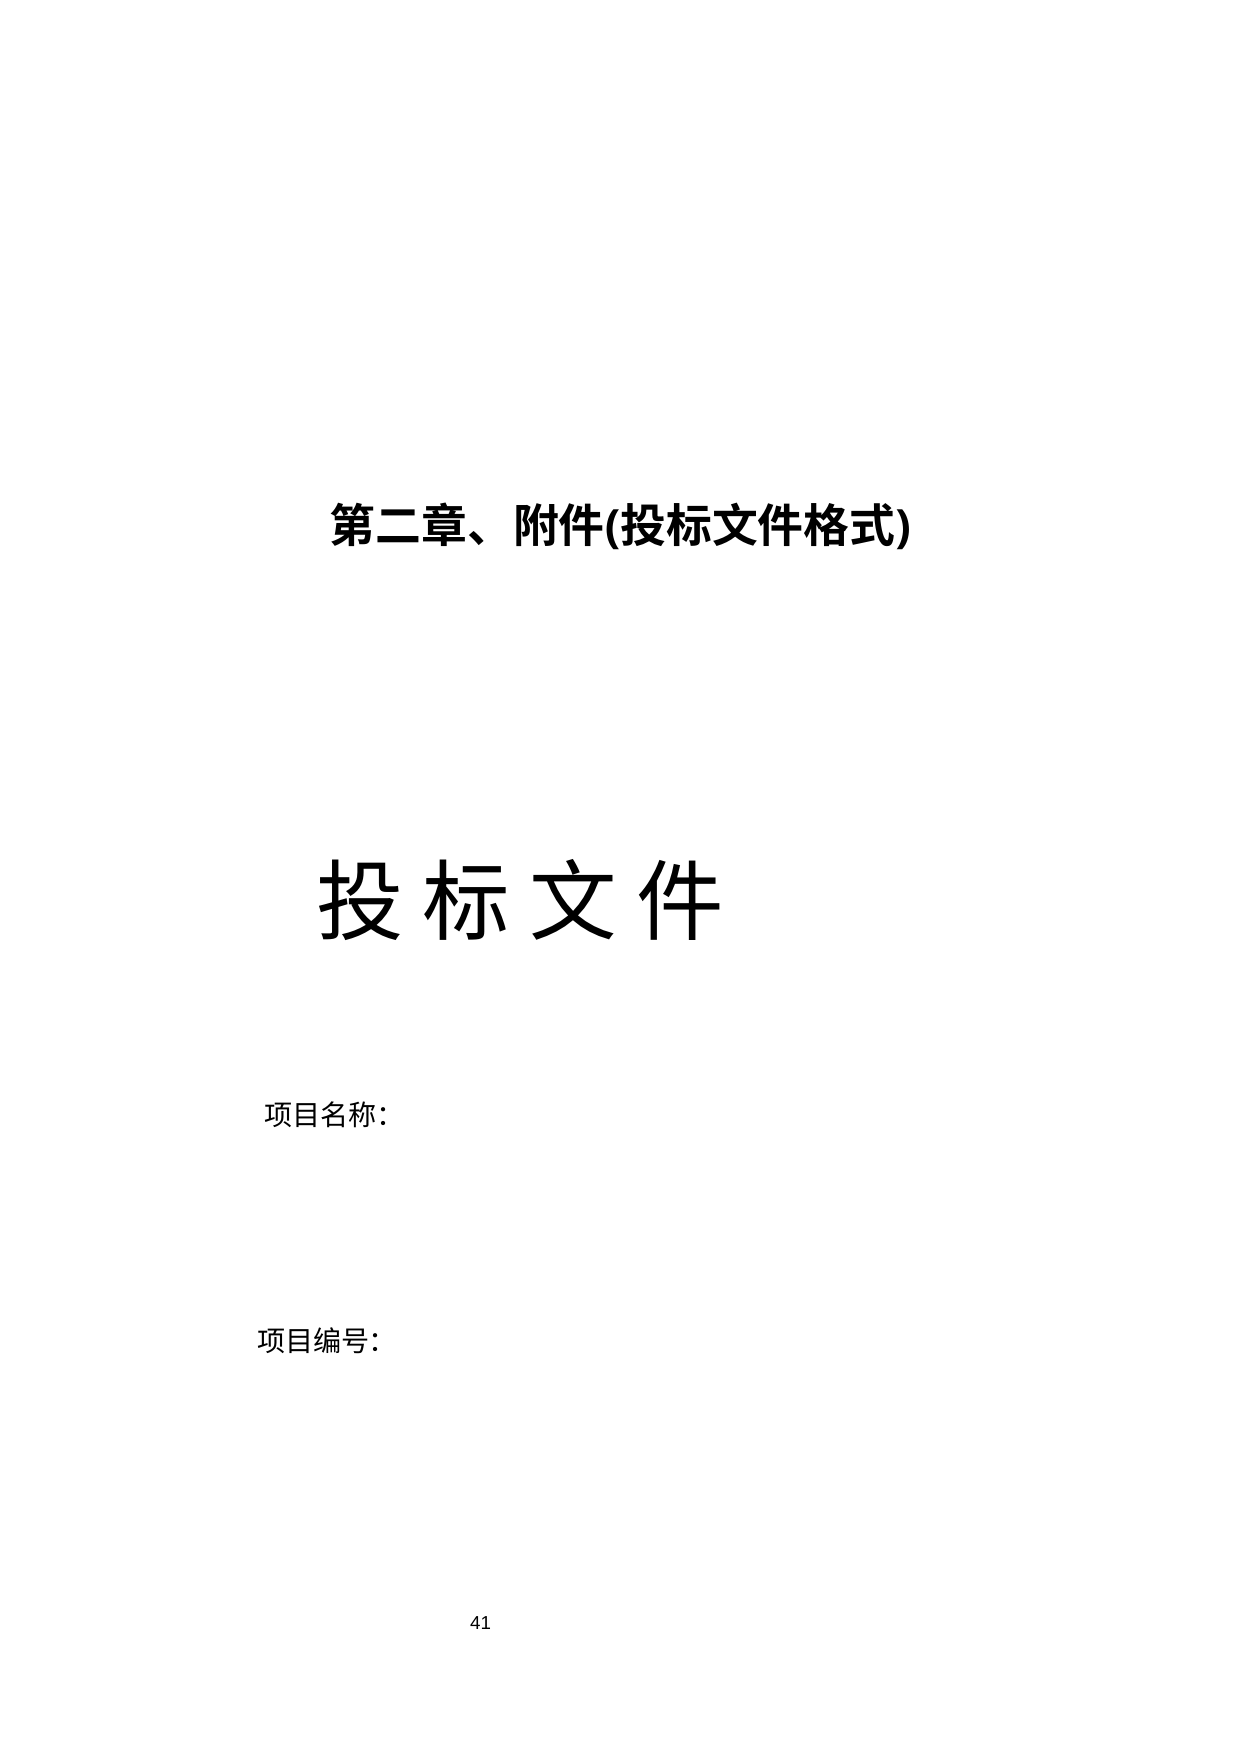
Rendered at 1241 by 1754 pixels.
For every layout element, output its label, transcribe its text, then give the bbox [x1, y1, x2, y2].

text 投 标 文 件 [316, 841, 1122, 956]
text 项目编号： [257, 1321, 1122, 1358]
text 项目名称： [264, 1096, 1122, 1133]
subtitle 第二章、附件(投标文件格式) [118, 489, 1122, 556]
